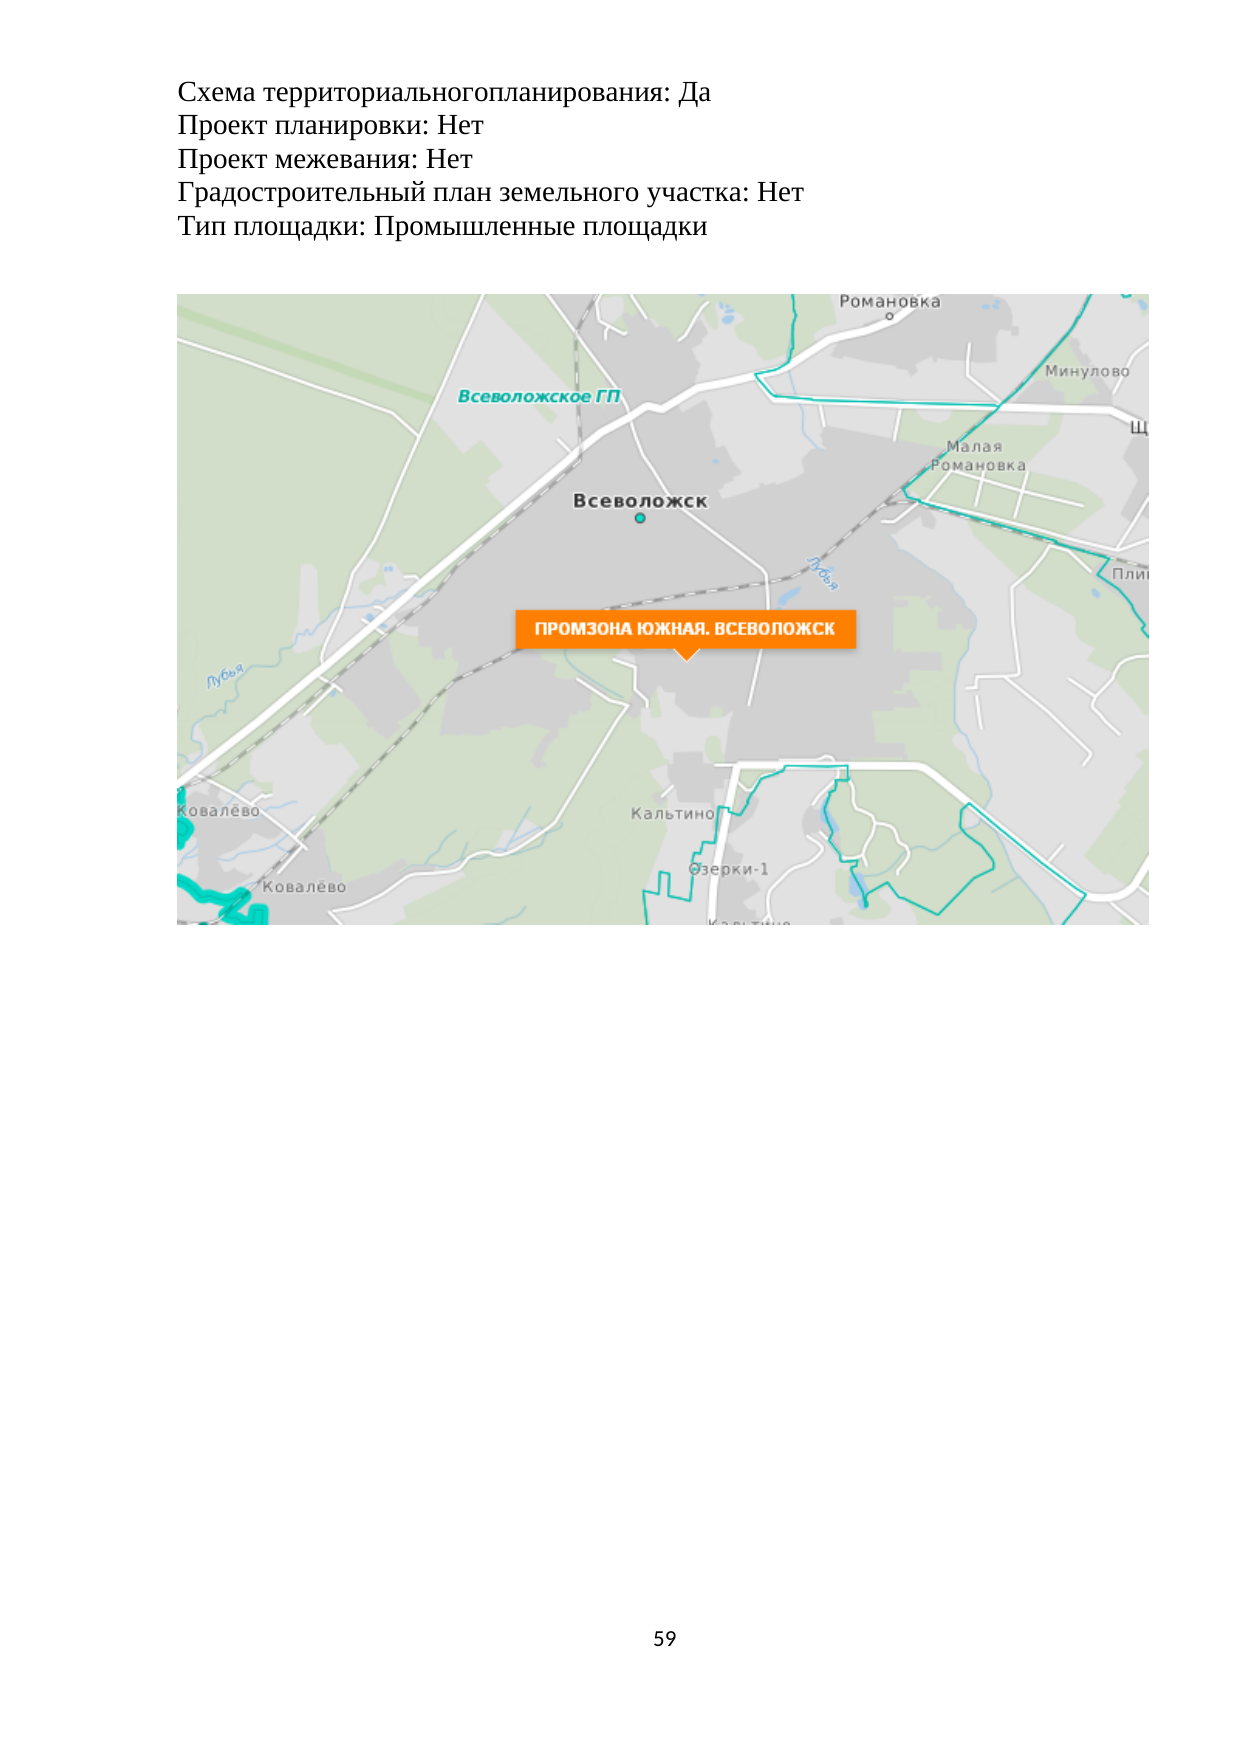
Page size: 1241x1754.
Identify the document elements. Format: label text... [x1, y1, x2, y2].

text Градостроительный план земельного участка: Нет [177, 174, 1152, 208]
text Проект планировки: Нет [177, 107, 1152, 141]
text Тип площадки: Промышленные площадки [177, 208, 1152, 242]
picture [177, 294, 1149, 925]
text Проект межевания: Нет [177, 141, 1152, 174]
text Схема территориальногопланирования: Да [177, 74, 1152, 107]
